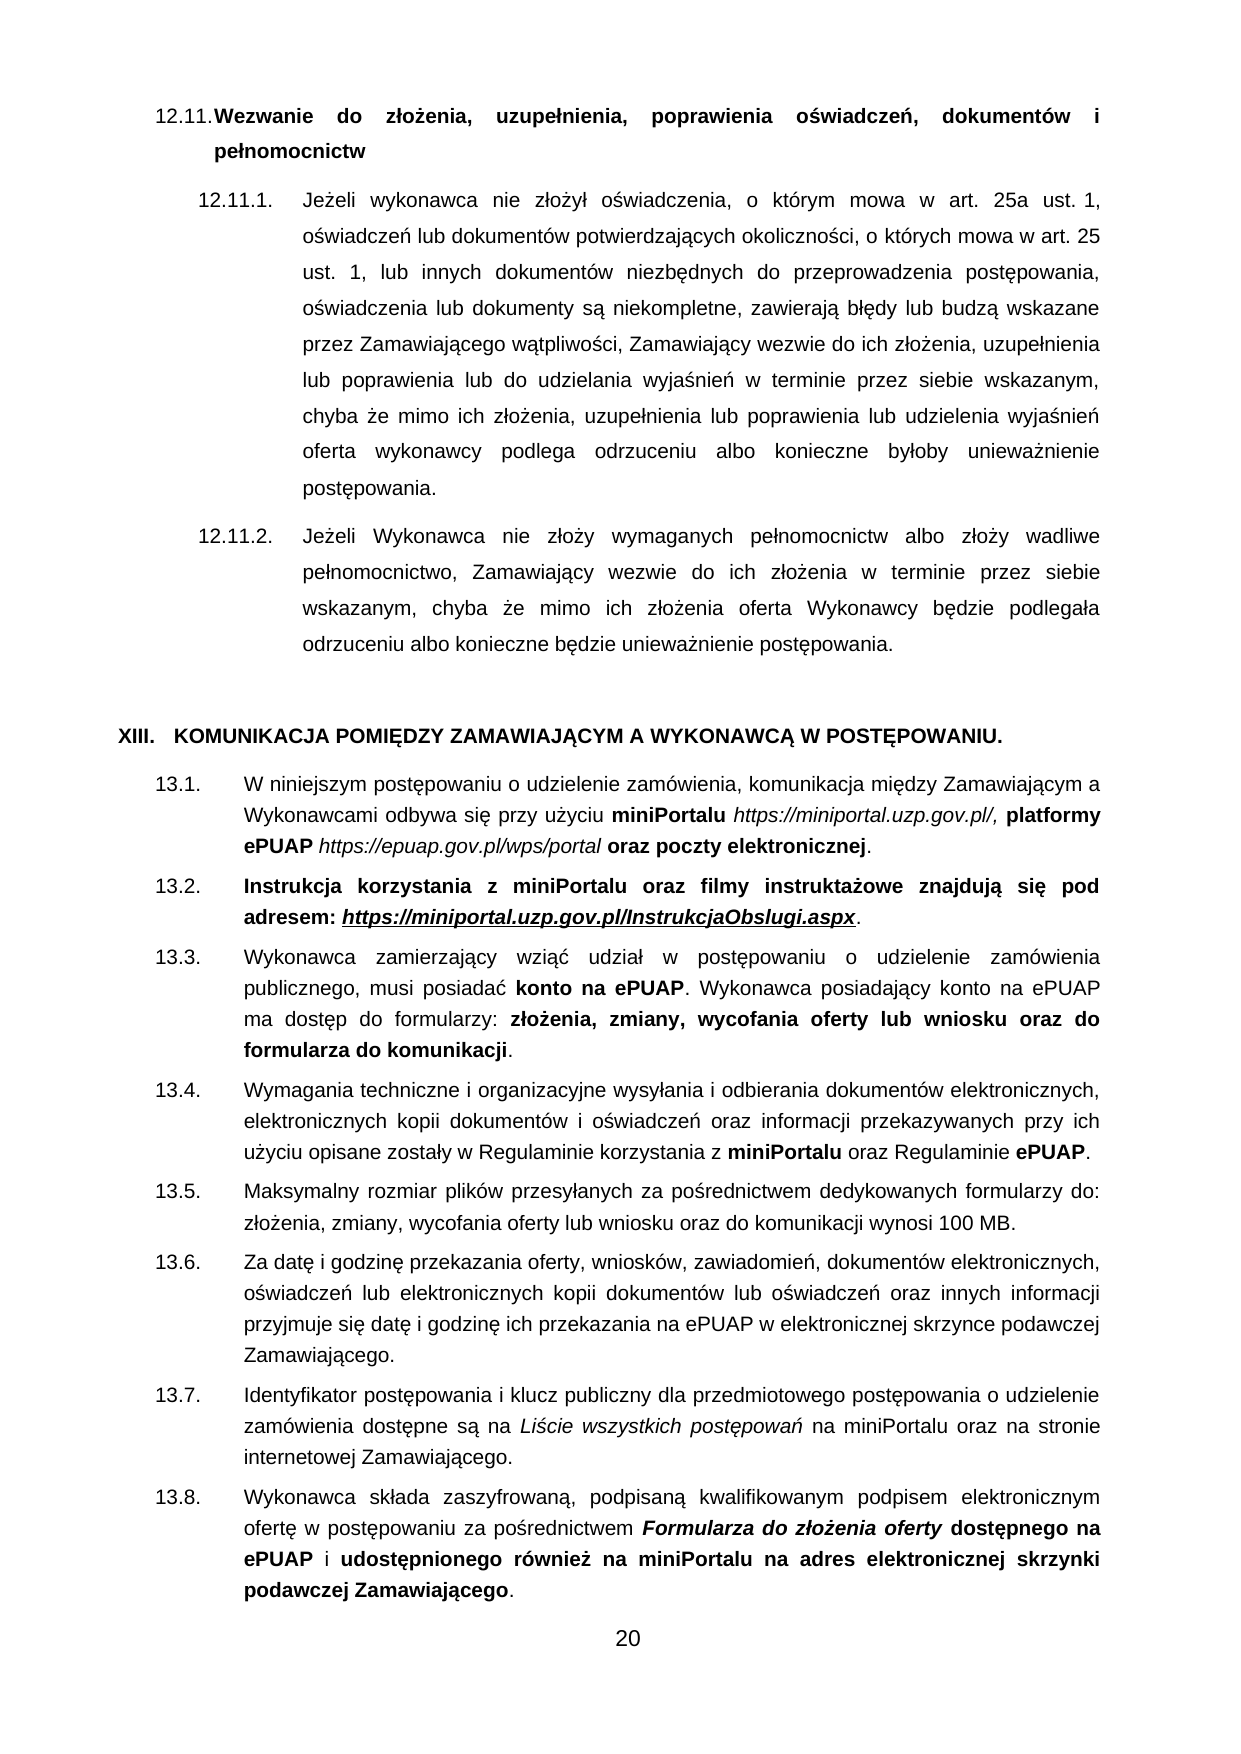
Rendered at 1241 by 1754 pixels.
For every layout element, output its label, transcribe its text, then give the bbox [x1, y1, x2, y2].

list Za datę i godzinę przekazania oferty, wniosków, zawiadomień, dokumentów elektronicznych, oświadczeń lub elektronicznych kopii dokumentów lub oświadczeń oraz innych informacji przyjmuje się datę i godzinę ich przekazania na ePUAP w elektronicznej skrzynce podawczej Zamawiającego. [155, 1250, 1101, 1367]
list Jeżeli Wykonawca nie złoży wymaganych pełnomocnictw albo złoży wadliwe pełnomocnictwo, Zamawiający wezwie do ich złożenia w terminie przez siebie wskazanym, chyba że mimo ich złożenia oferta Wykonawcy będzie podlegała odrzuceniu albo konieczne będzie unieważnienie postępowania. [198, 524, 1101, 656]
list Maksymalny rozmiar plików przesyłanych za pośrednictwem dedykowanych formularzy do: złożenia, zmiany, wycofania oferty lub wniosku oraz do komunikacji wynosi 100 MB. [155, 1179, 1101, 1234]
list Jeżeli wykonawca nie złożył oświadczenia, o którym mowa w art. 25a ust. 1, oświadczeń lub dokumentów potwierdzających okoliczności, o których mowa w art. 25 ust. 1, lub innych dokumentów niezbędnych do przeprowadzenia postępowania, oświadczenia lub dokumenty są niekompletne, zawierają błędy lub budzą wskazane przez Zamawiającego wątpliwości, Zamawiający wezwie do ich złożenia, uzupełnienia lub poprawienia lub do udzielania wyjaśnień w terminie przez siebie wskazanym, chyba że mimo ich złożenia, uzupełnienia lub poprawienia lub udzielenia wyjaśnień oferta wykonawcy podlega odrzuceniu albo konieczne byłoby unieważnienie postępowania. [198, 188, 1101, 499]
list Wezwanie do złożenia, uzupełnienia, poprawienia oświadczeń, dokumentów i pełnomocnictw [155, 103, 1101, 163]
list KOMUNIKACJA POMIĘDZY ZAMAWIAJĄCYM A WYKONAWCĄ W POSTĘPOWANIU. [155, 724, 1101, 748]
list Wykonawca składa zaszyfrowaną, podpisaną kwalifikowanym podpisem elektronicznym ofertę w postępowaniu za pośrednictwem Formularza do złożenia oferty dostępnego na ePUAP i udostępnionego również na miniPortalu na adres elektronicznej skrzynki podawczej Zamawiającego. [155, 1484, 1101, 1602]
list Instrukcja korzystania z miniPortalu oraz filmy instruktażowe znajdują się pod adresem: https://miniportal.uzp.gov.pl/InstrukcjaObslugi.aspx. [155, 874, 1101, 929]
list Wymagania techniczne i organizacyjne wysyłania i odbierania dokumentów elektronicznych, elektronicznych kopii dokumentów i oświadczeń oraz informacji przekazywanych przy ich użyciu opisane zostały w Regulaminie korzystania z miniPortalu oraz Regulaminie ePUAP. [155, 1077, 1101, 1164]
list Wykonawca zamierzający wziąć udział w postępowaniu o udzielenie zamówienia publicznego, musi posiadać konto na ePUAP. Wykonawca posiadający konto na ePUAP ma dostęp do formularzy: złożenia, zmiany, wycofania oferty lub wniosku oraz do formularza do komunikacji. [155, 944, 1101, 1062]
list Identyfikator postępowania i klucz publiczny dla przedmiotowego postępowania o udzielenie zamówienia dostępne są na Liście wszystkich postępowań na miniPortalu oraz na stronie internetowej Zamawiającego. [155, 1383, 1101, 1469]
list W niniejszym postępowaniu o udzielenie zamówienia, komunikacja między Zamawiającym a Wykonawcami odbywa się przy użyciu miniPortalu https://miniportal.uzp.gov.pl/, platformy ePUAP https://epuap.gov.pl/wps/portal oraz poczty elektronicznej. [155, 772, 1101, 858]
